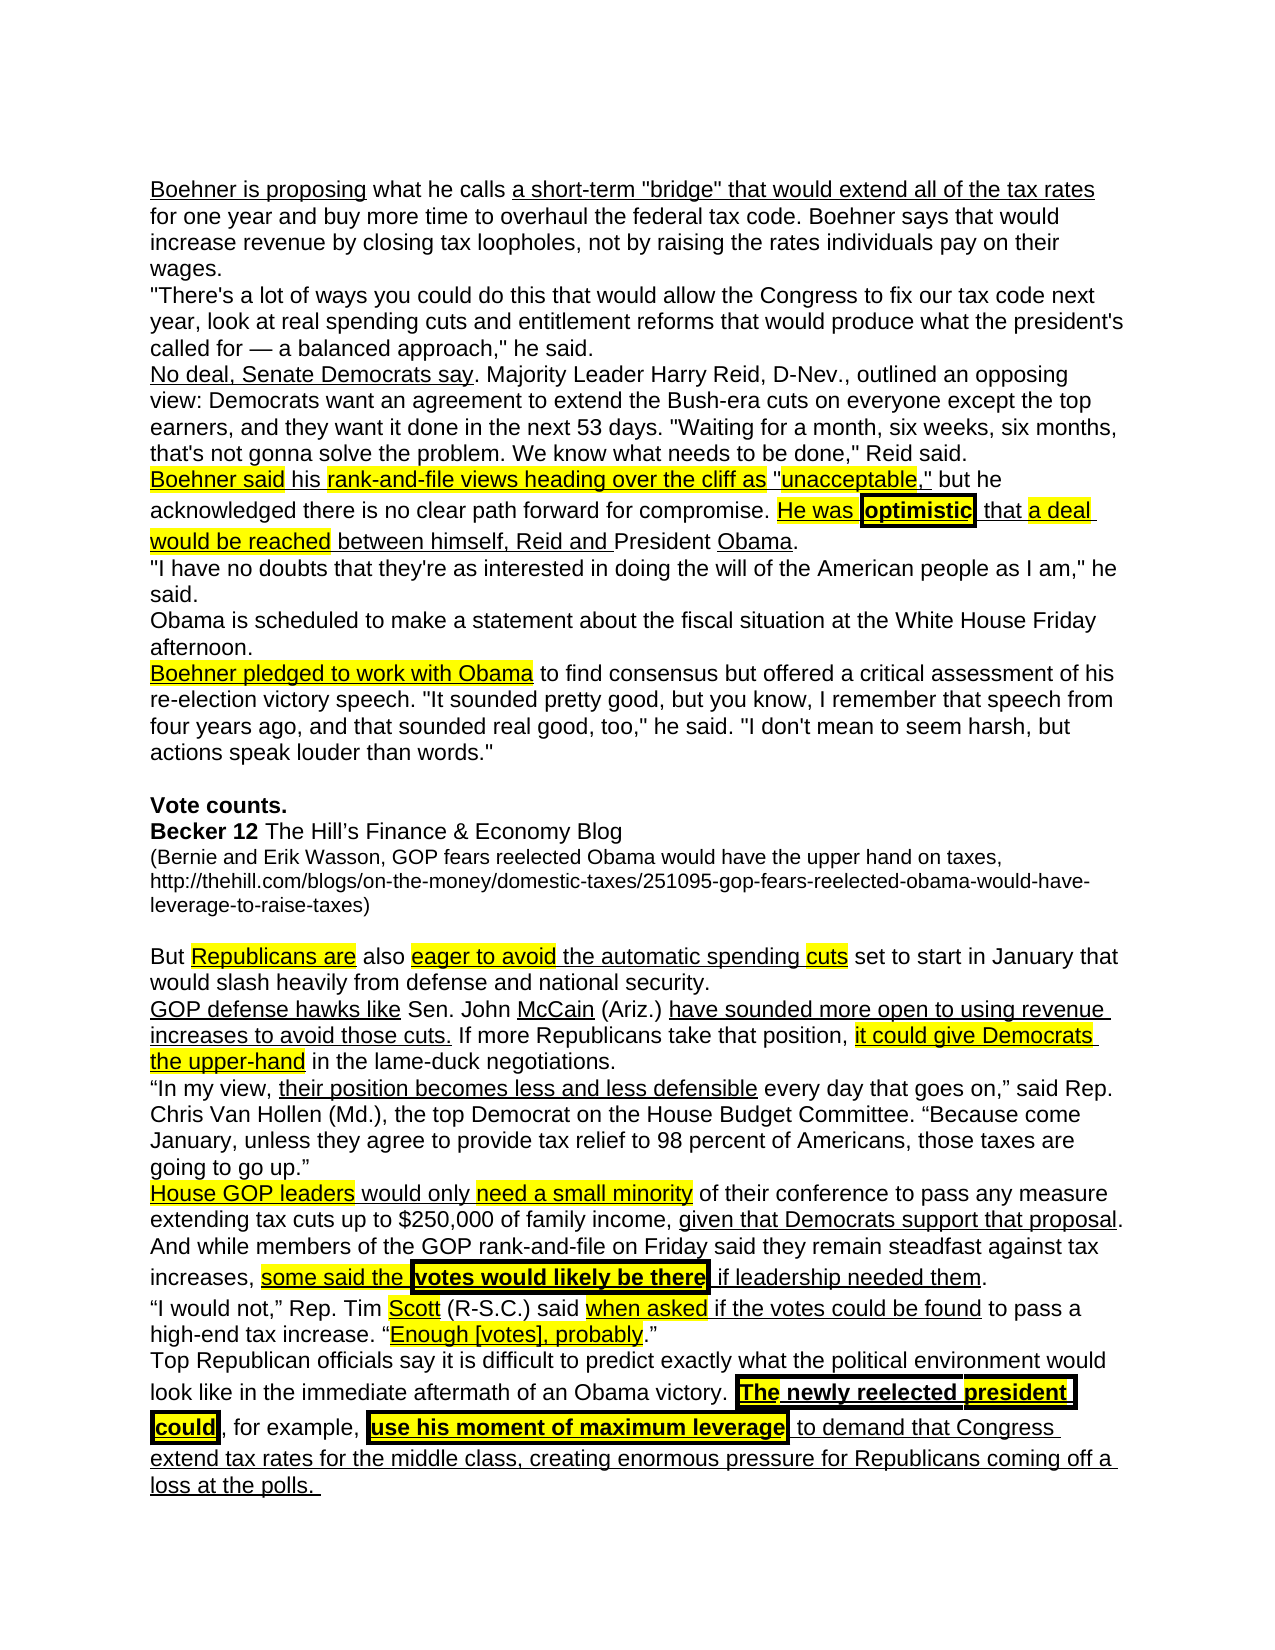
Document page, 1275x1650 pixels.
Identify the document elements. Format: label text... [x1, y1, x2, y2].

text “I would not,” Rep. Tim Scott (R-S.C.) said when asked if the votes could be found to pass a high-end tax increase. “Enough [votes], probably.” [150, 1295, 390, 1347]
text House GOP leaders would only need a small minority of their conference to pass any measure extending tax cuts up to $250,000 of family income, given that Democrats support that proposal. [150, 1180, 1125, 1233]
text Boehner pledged to work with Obama to find consensus but offered a critical assessment of his re-election victory speech. "It sounded pretty good, but you know, I remember that speech from four years ago, and that sounded real good, too," he said. "I don't mean to seem harsh, but actions speak louder than words." [150, 660, 1125, 766]
text "There's a lot of ways you could do this that would allow the Congress to fix our tax code next year, look at real spending cuts and entitlement reforms that would produce what the president's called for — a balanced approach," he said. [150, 282, 1125, 361]
text “In my view, their position becomes less and less defensible every day that goes on,” said Rep. Chris Van Hollen (Md.), the top Democrat on the House Budget Committee. “Because come January, unless they agree to provide tax relief to 98 percent of Americans, those taxes are going to go up.” [150, 1074, 1125, 1180]
text Becker 12 The Hill’s Finance & Economy Blog [150, 818, 1125, 844]
text But Republicans are also eager to avoid the automatic spending cuts set to start in January that would slash heavily from defense and national security. [150, 943, 1125, 996]
text Boehner said his rank-and-file views heading over the cliff as "unacceptable," but he acknowledged there is no clear path forward for compromise. He was optimistic that a deal would be reached between himself, Reid and President Obama. [150, 466, 1125, 555]
text And while members of the GOP rank-and-file on Friday said they remain steadfast against tax increases, some said the votes would likely be there if leadership needed them. [150, 1233, 1125, 1295]
text Vote counts. [150, 792, 1125, 818]
text “I would not,” Rep. Tim Scott (R-S.C.) said when asked if the votes could be found to pass a high-end tax increase. “Enough [votes], probably.” [643, 1295, 1125, 1347]
text Obama is scheduled to make a statement about the fiscal situation at the White House Friday afternoon. [150, 607, 1125, 660]
text "I have no doubts that they're as interested in doing the will of the American people as I am," he said. [150, 555, 1125, 607]
text No deal, Senate Democrats say. Majority Leader Harry Reid, D-Nev., outlined an opposing view: Democrats want an agreement to extend the Bush-era cuts on everyone except the top earners, and they want it done in the next 53 days. "Waiting for a month, six weeks, six months, that's not gonna solve the problem. We know what needs to be done," Reid said. [150, 361, 1125, 466]
text GOP defense hawks like Sen. John McCain (Ariz.) have sounded more open to using revenue increases to avoid those cuts. If more Republicans take that position, it could give Democrats the upper-hand in the lame-duck negotiations. [150, 996, 1125, 1074]
text Top Republican officials say it is difficult to predict exactly what the political environment would look like in the immediate aftermath of an Obama victory. The newly reelected president could, for example, use his moment of maximum leverage to demand that Congress extend tax rates for the middle class, creating enormous pressure for Republicans coming off a loss at the polls. [150, 1347, 1125, 1498]
text Boehner is proposing what he calls a short-term "bridge" that would extend all of the tax rates for one year and buy more time to overhaul the federal tax code. Boehner says that would increase revenue by closing tax loopholes, not by raising the rates individuals pay on their wages. [150, 176, 1125, 282]
text (Bernie and Erik Wasson, GOP fears reelected Obama would have the upper hand on taxes, http://thehill.com/blogs/on-the-money/domestic-taxes/251095-gop-fears-reelected-obama-would-have-leverage-to-raise-taxes) [150, 844, 1125, 916]
